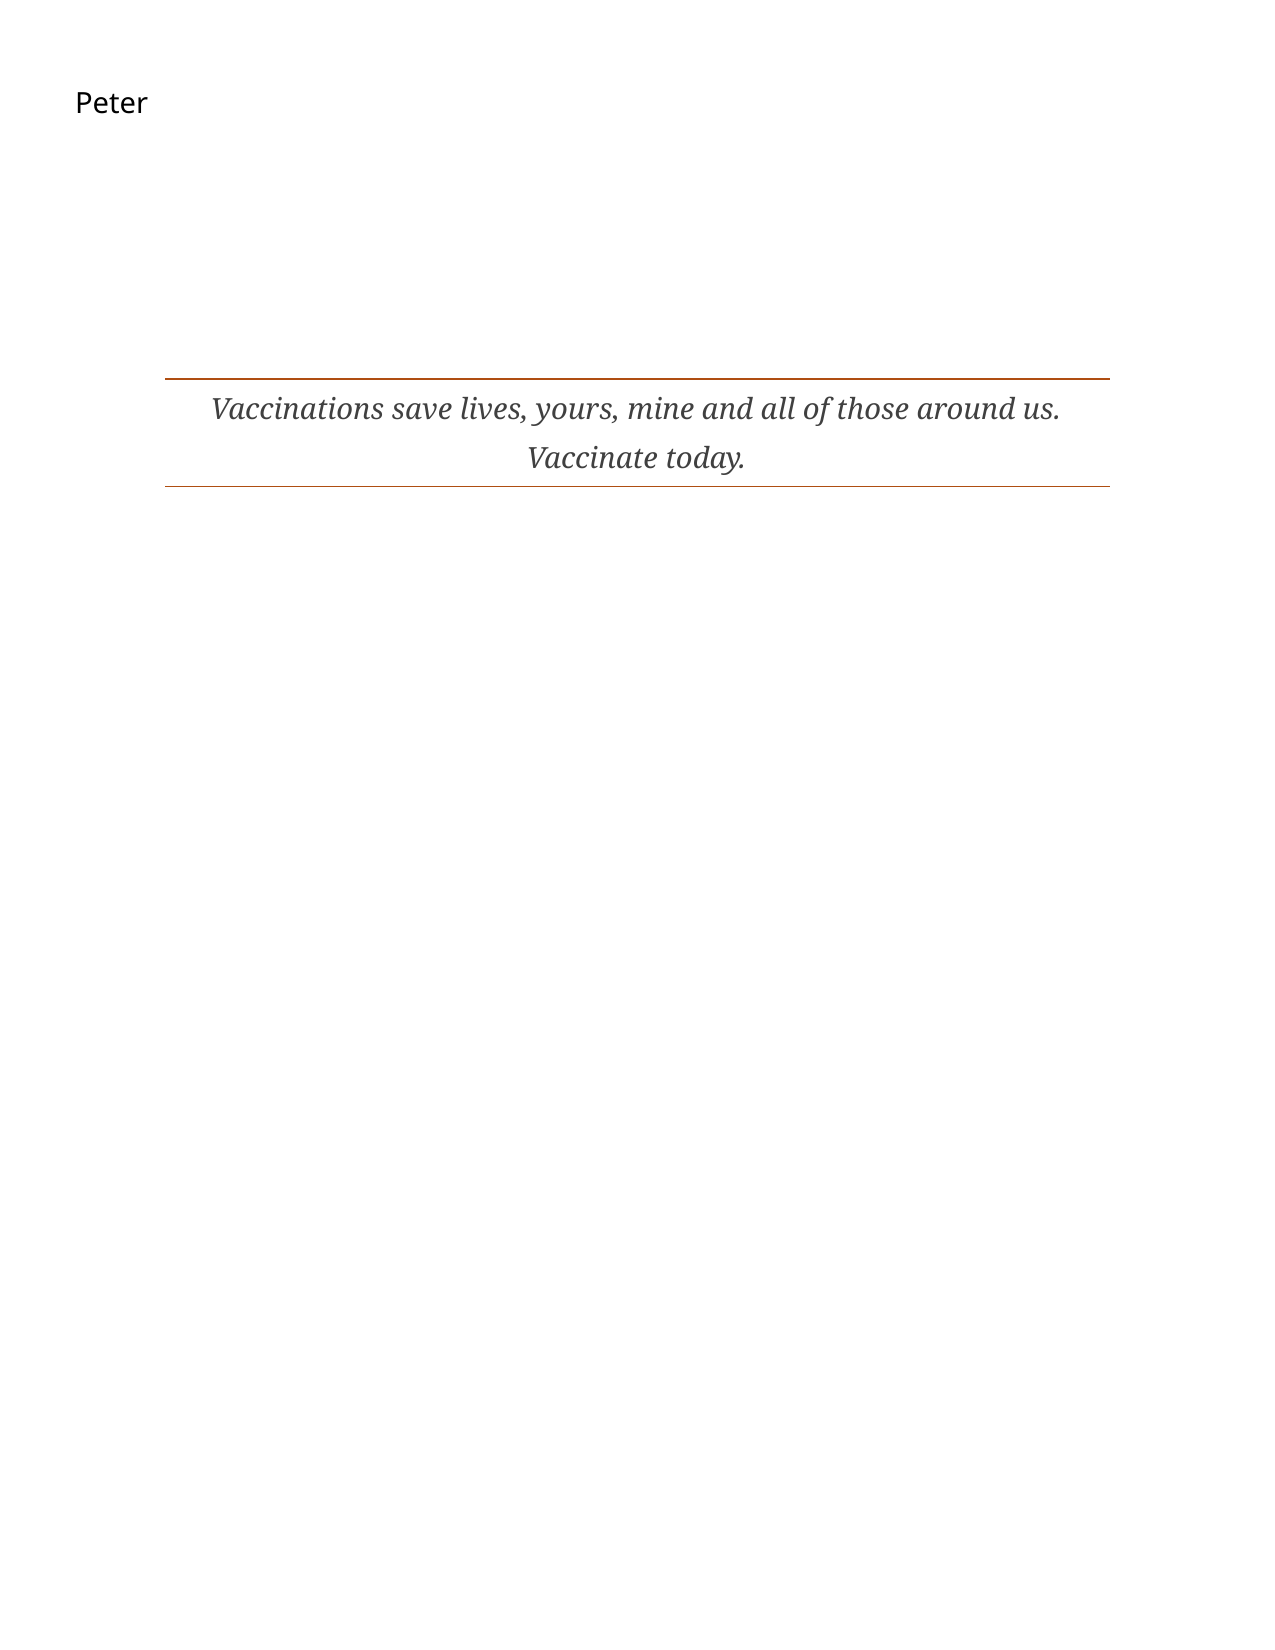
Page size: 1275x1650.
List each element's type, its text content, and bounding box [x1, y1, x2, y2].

text Vaccinations save lives, yours, mine and all of those around us. Vaccinate today. [165, 380, 1110, 486]
text Peter [75, 82, 1200, 122]
